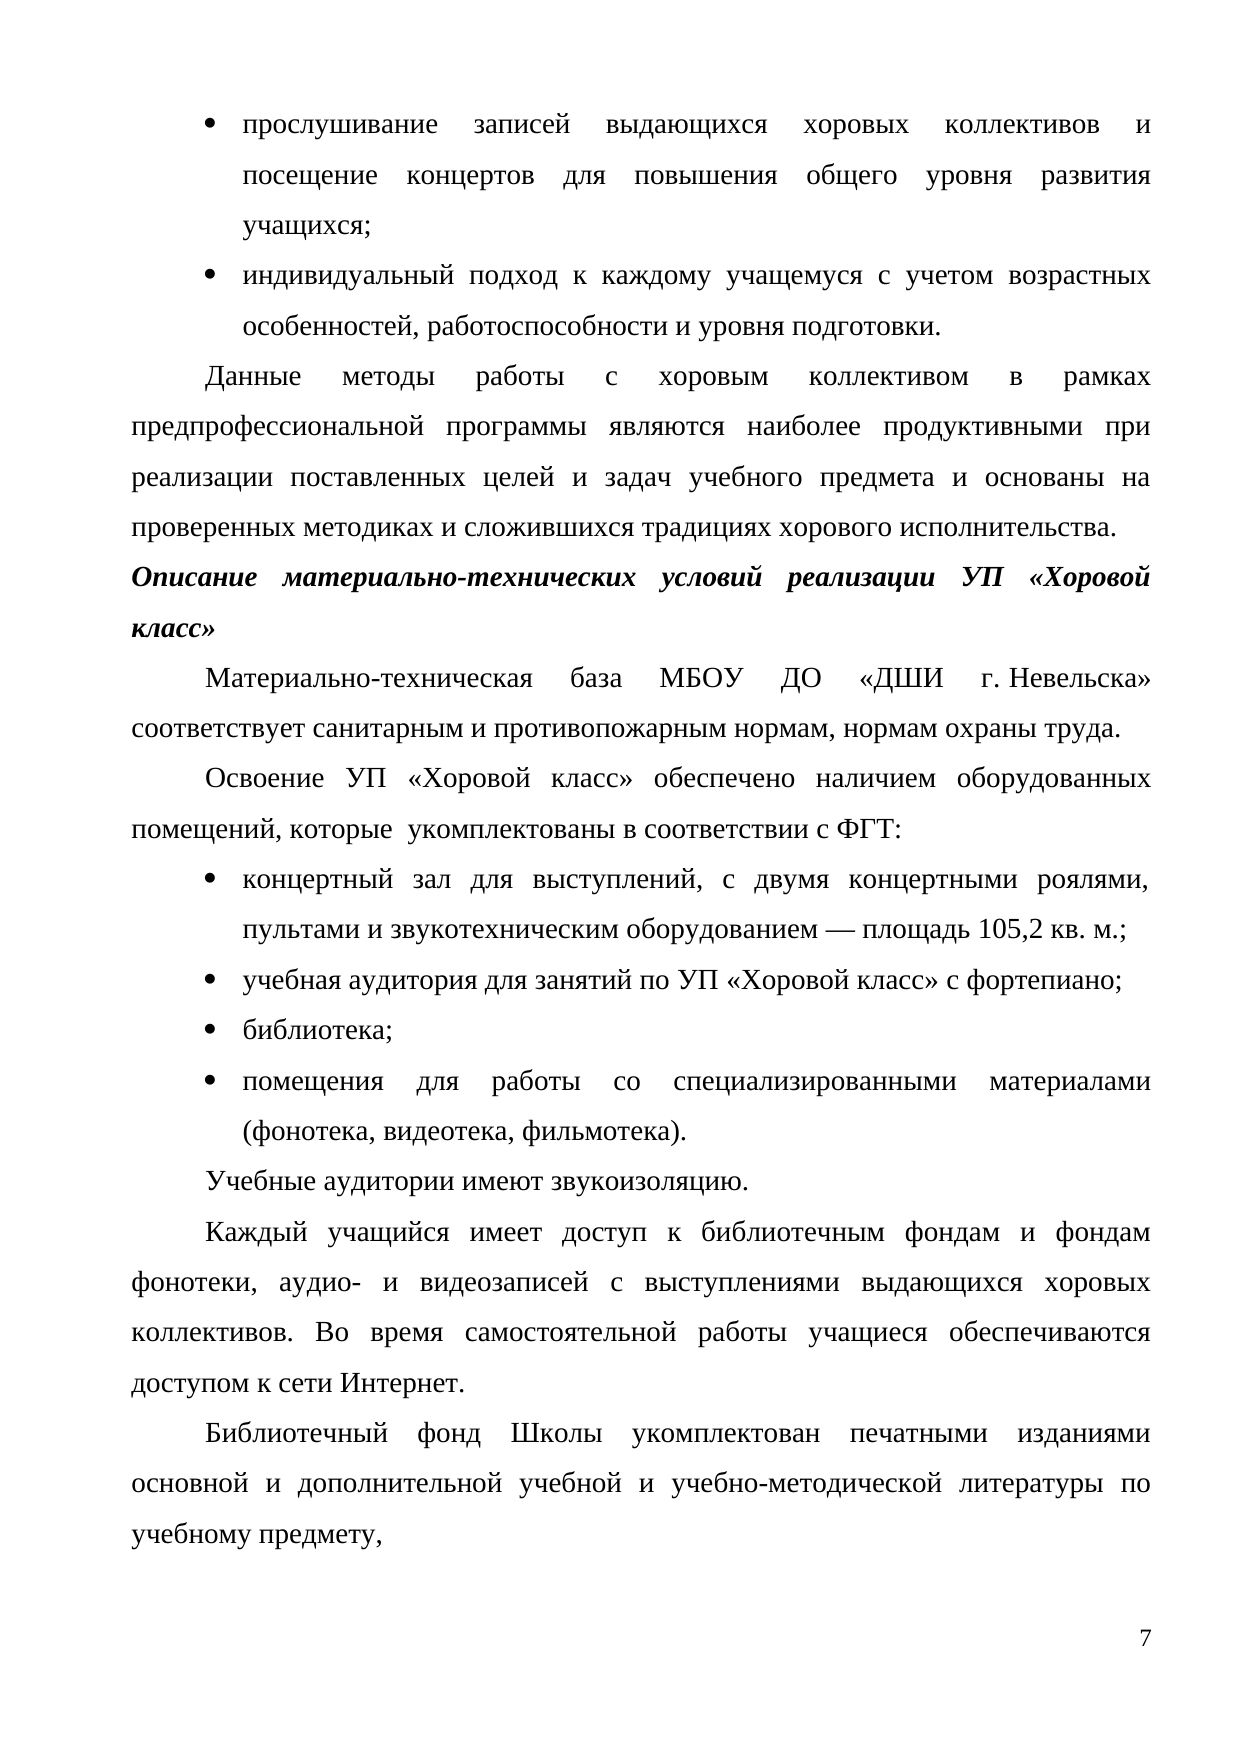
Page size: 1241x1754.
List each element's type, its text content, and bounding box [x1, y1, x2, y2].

text Учебные аудитории имеют звукоизоляцию. [131, 1163, 1152, 1197]
text Описание материально-технических условий реализации УП «Хоровой класс» [131, 559, 1152, 643]
list прослушивание записей выдающихся хоровых коллективов и посещение концертов для повышения общего уровня развития учащихся; [205, 106, 1152, 241]
list учебная аудитория для занятий по УП «Хоровой класс» с фортепиано; [205, 962, 1152, 996]
list концертный зал для выступлений, с двумя концертными роялями, пультами и звукотехническим оборудованием — площадь 105,2 кв. м.; [205, 861, 1149, 945]
text Материально-техническая база МБОУ ДО «ДШИ г. Невельска» соответствует санитарным и противопожарным нормам, нормам охраны труда. [131, 660, 1152, 744]
list библиотека; [205, 1012, 1152, 1046]
list индивидуальный подход к каждому учащемуся с учетом возрастных особенностей, работоспособности и уровня подготовки. [205, 257, 1152, 341]
text Библиотечный фонд Школы укомплектован печатными изданиями основной и дополнительной учебной и учебно-методической литературы по учебному предмету, [131, 1415, 1152, 1549]
text Освоение УП «Хоровой класс» обеспечено наличием оборудованных помещений, которые укомплектованы в соответствии с ФГТ: [131, 761, 1152, 844]
text Каждый учащийся имеет доступ к библиотечным фондам и фондам фонотеки, аудио- и видеозаписей с выступлениями выдающихся хоровых коллективов. Во время самостоятельной работы учащиеся обеспечиваются доступом к сети Интернет. [131, 1214, 1152, 1398]
list помещения для работы со специализированными материалами (фонотека, видеотека, фильмотека). [205, 1063, 1152, 1147]
text Данные методы работы с хоровым коллективом в рамках предпрофессиональной программы являются наиболее продуктивными при реализации поставленных целей и задач учебного предмета и основаны на проверенных методиках и сложившихся традициях хорового исполнительства. [131, 358, 1152, 543]
